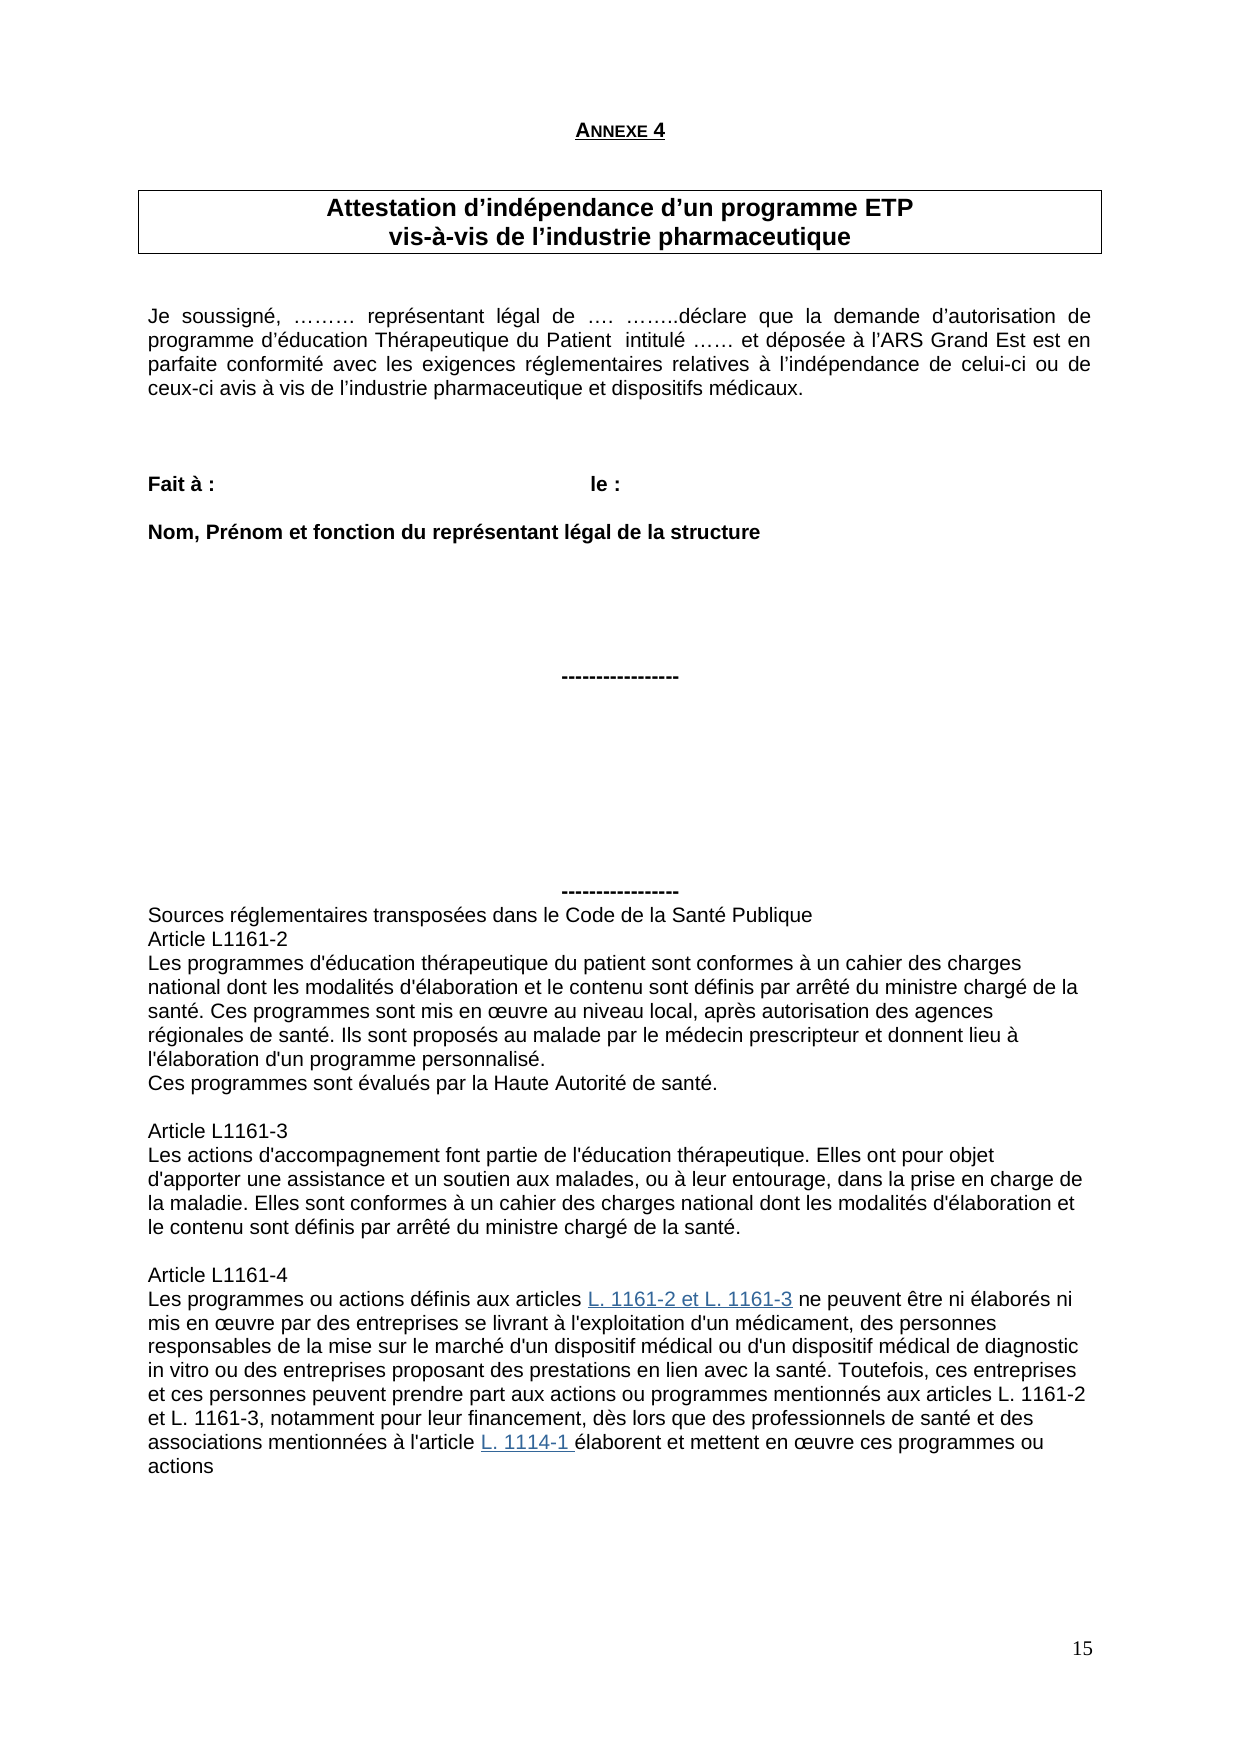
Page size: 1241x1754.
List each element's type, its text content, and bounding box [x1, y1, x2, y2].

text Je soussigné, ……… représentant légal de …. ……..déclare que la demande d’autorisation de programme d’éducation Thérapeutique du Patient intitulé …… et déposée à l’ARS Grand Est est en parfaite conformité avec les exigences réglementaires relatives à l’indépendance de celui-ci ou de ceux-ci avis à vis de l’industrie pharmaceutique et dispositifs médicaux. [148, 304, 1092, 400]
text Sources réglementaires transposées dans le Code de la Santé Publique [148, 903, 1092, 927]
text Les programmes d'éducation thérapeutique du patient sont conformes à un cahier des charges national dont les modalités d'élaboration et le contenu sont définis par arrêté du ministre chargé de la santé. Ces programmes sont mis en œuvre au niveau local, après autorisation des agences régionales de santé. Ils sont proposés au malade par le médecin prescripteur et donnent lieu à l'élaboration d'un programme personnalisé. Ces programmes sont évalués par la Haute Autorité de santé. [148, 951, 1092, 1095]
text Fait à : le : [148, 472, 1092, 496]
text ----------------- [148, 879, 1092, 903]
text Article L1161-4 [148, 1262, 1092, 1286]
text vis-à-vis de l’industrie pharmaceutique [139, 219, 1101, 253]
text Article L1161-3 [148, 1119, 1092, 1143]
text Les programmes ou actions définis aux articles L. 1161-2 et L. 1161-3 ne peuvent être ni élaborés ni mis en œuvre par des entreprises se livrant à l'exploitation d'un médicament, des personnes responsables de la mise sur le marché d'un dispositif médical ou d'un dispositif médical de diagnostic in vitro ou des entreprises proposant des prestations en lien avec la santé. Toutefois, ces entreprises et ces personnes peuvent prendre part aux actions ou programmes mentionnés aux articles L. 1161-2 et L. 1161-3, notamment pour leur financement, dès lors que des professionnels de santé et des associations mentionnées à l'article L. 1114-1 élaborent et mettent en œuvre ces programmes ou actions [148, 1286, 1092, 1478]
text Les actions d'accompagnement font partie de l'éducation thérapeutique. Elles ont pour objet d'apporter une assistance et un soutien aux malades, ou à leur entourage, dans la prise en charge de la maladie. Elles sont conformes à un cahier des charges national dont les modalités d'élaboration et le contenu sont définis par arrêté du ministre chargé de la santé. [148, 1143, 1092, 1238]
text ----------------- [148, 663, 1092, 687]
text Article L1161-2 [148, 927, 1092, 951]
text Nom, Prénom et fonction du représentant légal de la structure [148, 520, 1092, 544]
text Annexe 4 [148, 118, 1092, 142]
text Attestation d’indépendance d’un programme ETP [139, 191, 1101, 219]
